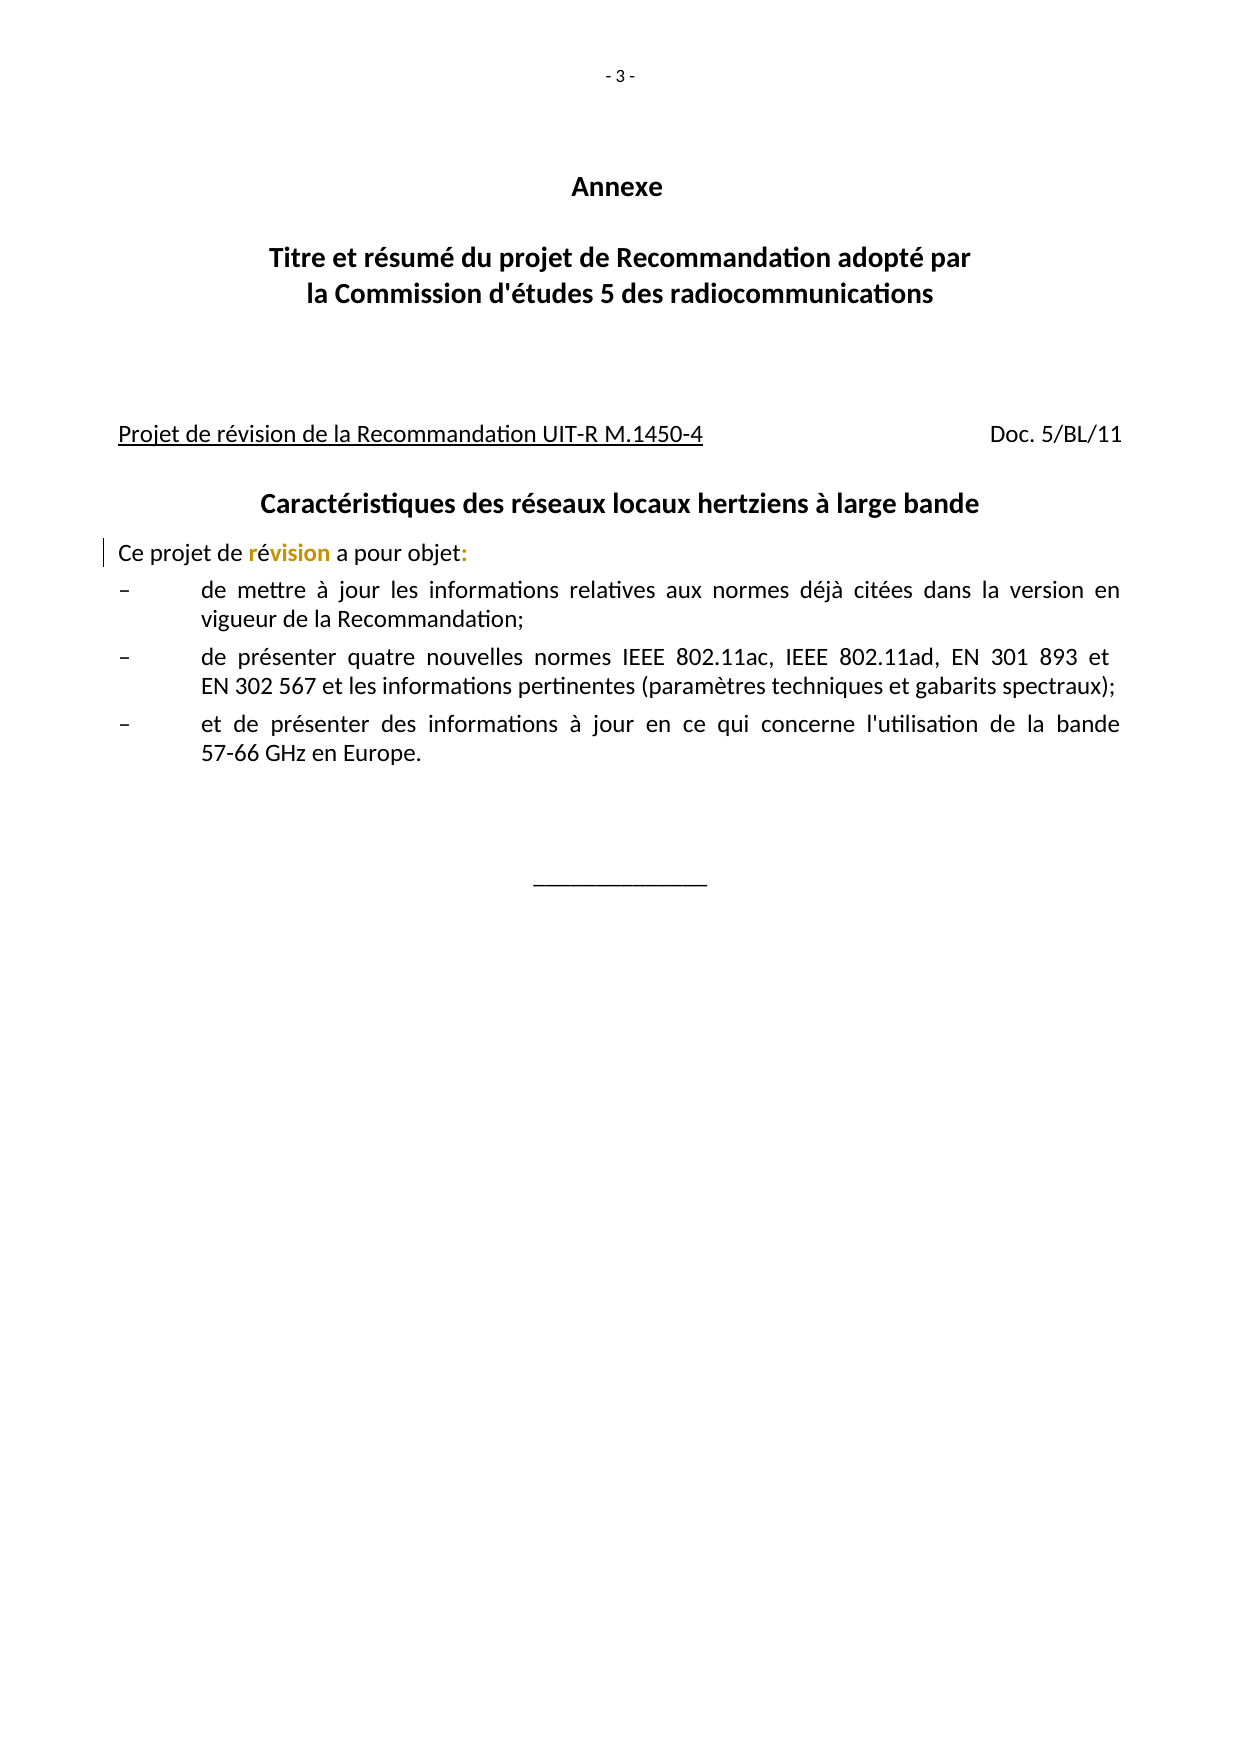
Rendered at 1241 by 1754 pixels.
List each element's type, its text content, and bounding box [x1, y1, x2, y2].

text ______________ [118, 860, 1122, 889]
text Ce projet de révision a pour objet: [118, 538, 1122, 567]
text – de mettre à jour les informations relatives aux normes déjà citées dans la version en vigueur de la Recommandation; [118, 575, 1122, 634]
text – et de présenter des informations à jour en ce qui concerne l'utilisation de la bande 57-66 GHz en Europe. [118, 709, 1122, 767]
title Caractéristiques des réseaux locaux hertziens à large bande [118, 486, 1122, 521]
title Annexe Titre et résumé du projet de Recommandation adopté par la Commission d'études 5 des radiocommunications [118, 168, 1122, 311]
text Projet de révision de la Recommandation UIT-R M.1450-4 Doc. 5/BL/11 [118, 419, 1122, 448]
text – de présenter quatre nouvelles normes IEEE 802.11ac, IEEE 802.11ad, EN 301 893 et EN 302 567 et les informations pertinentes (paramètres techniques et gabarits spectraux); [118, 642, 1122, 700]
